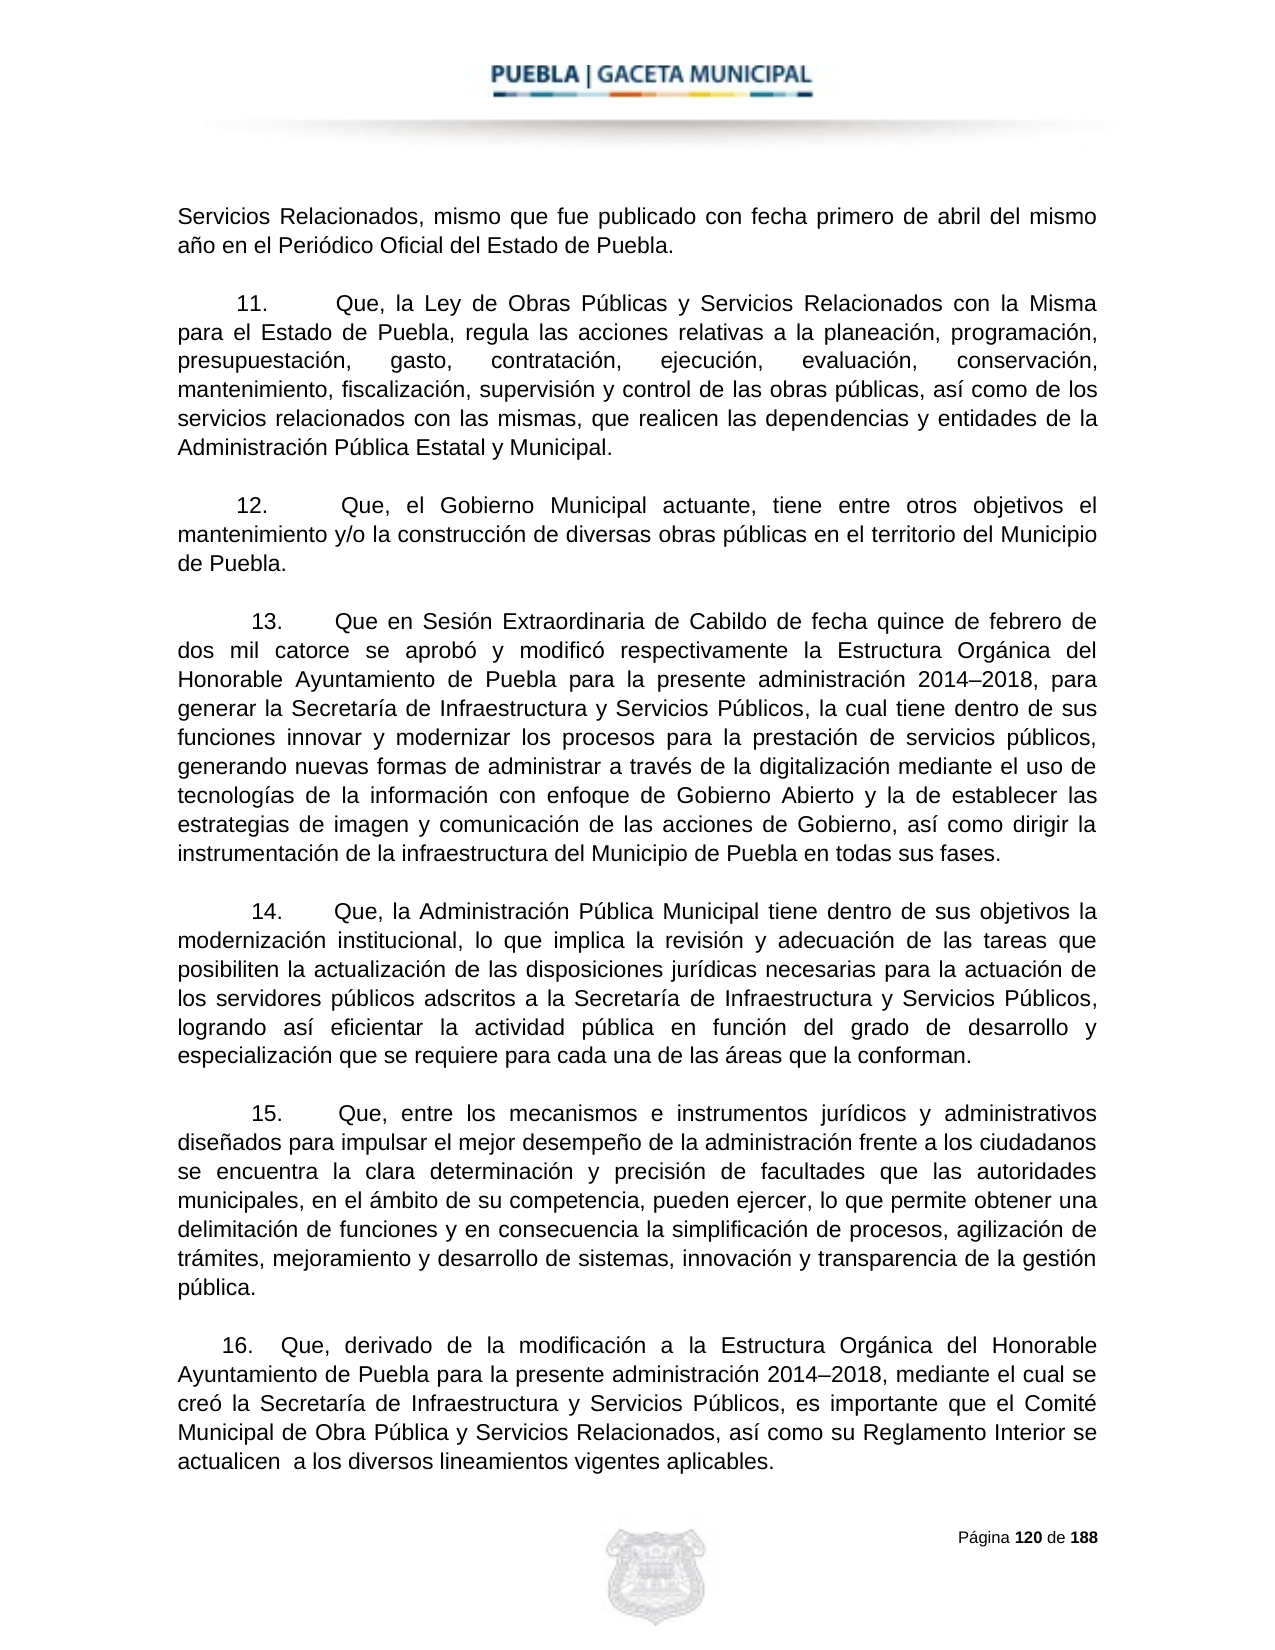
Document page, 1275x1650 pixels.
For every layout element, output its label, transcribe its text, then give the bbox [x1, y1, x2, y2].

picture [202, 65, 1120, 1626]
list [177, 203, 1098, 258]
list Que, la Ley de Obras Públicas y Servicios Relacionados con la Misma para el Estado de Puebla, regula las acciones relativas a la planeación, programación, presupuestación, gasto, contratación, ejecución, evaluación, conservación, mantenimiento, fiscalización, supervisión y control de las obras públicas, así como de los servicios relacionados con las mismas, que realicen las dependencias y entidades de la Administración Pública Estatal y Municipal. [177, 289, 1098, 461]
list Que, el Gobierno Municipal actuante, tiene entre otros objetivos el mantenimiento y/o la construcción de diversas obras públicas en el territorio del Municipio de Puebla. [177, 492, 1098, 577]
list Que, la Administración Pública Municipal tiene dentro de sus objetivos la modernización institucional, lo que implica la revisión y adecuación de las tareas que posibiliten la actualización de las disposiciones jurídicas necesarias para la actuación de los servidores públicos adscritos a la Secretaría de Infraestructura y Servicios Públicos, logrando así eficientar la actividad pública en función del grado de desarrollo y especialización que se requiere para cada una de las áreas que la conforman. [177, 898, 1098, 1069]
list Que en Sesión Extraordinaria de Cabildo de fecha quince de febrero de dos mil catorce se aprobó y modificó respectivamente la Estructura Orgánica del Honorable Ayuntamiento de Puebla para la presente administración 2014–2018, para generar la Secretaría de Infraestructura y Servicios Públicos, la cual tiene dentro de sus funciones innovar y modernizar los procesos para la prestación de servicios públicos, generando nuevas formas de administrar a través de la digitalización mediante el uso de tecnologías de la información con enfoque de Gobierno Abierto y la de establecer las estrategias de imagen y comunicación de las acciones de Gobierno, así como dirigir la instrumentación de la infraestructura del Municipio de Puebla en todas sus fases. [177, 608, 1098, 866]
list Que, entre los mecanismos e instrumentos jurídicos y administrativos diseñados para impulsar el mejor desempeño de la administración frente a los ciudadanos se encuentra la clara determinación y precisión de facultades que las autoridades municipales, en el ámbito de su competencia, pueden ejercer, lo que permite obtener una delimitación de funciones y en consecuencia la simplificación de procesos, agilización de trámites, mejoramiento y desarrollo de sistemas, innovación y transparencia de la gestión pública. [177, 1100, 1098, 1301]
list Que, derivado de la modificación a la Estructura Orgánica del Honorable Ayuntamiento de Puebla para la presente administración 2014–2018, mediante el cual se creó la Secretaría de Infraestructura y Servicios Públicos, es importante que el Comité Municipal de Obra Pública y Servicios Relacionados, así como su Reglamento Interior se actualicen a los diversos lineamientos vigentes aplicables. [177, 1332, 1098, 1474]
